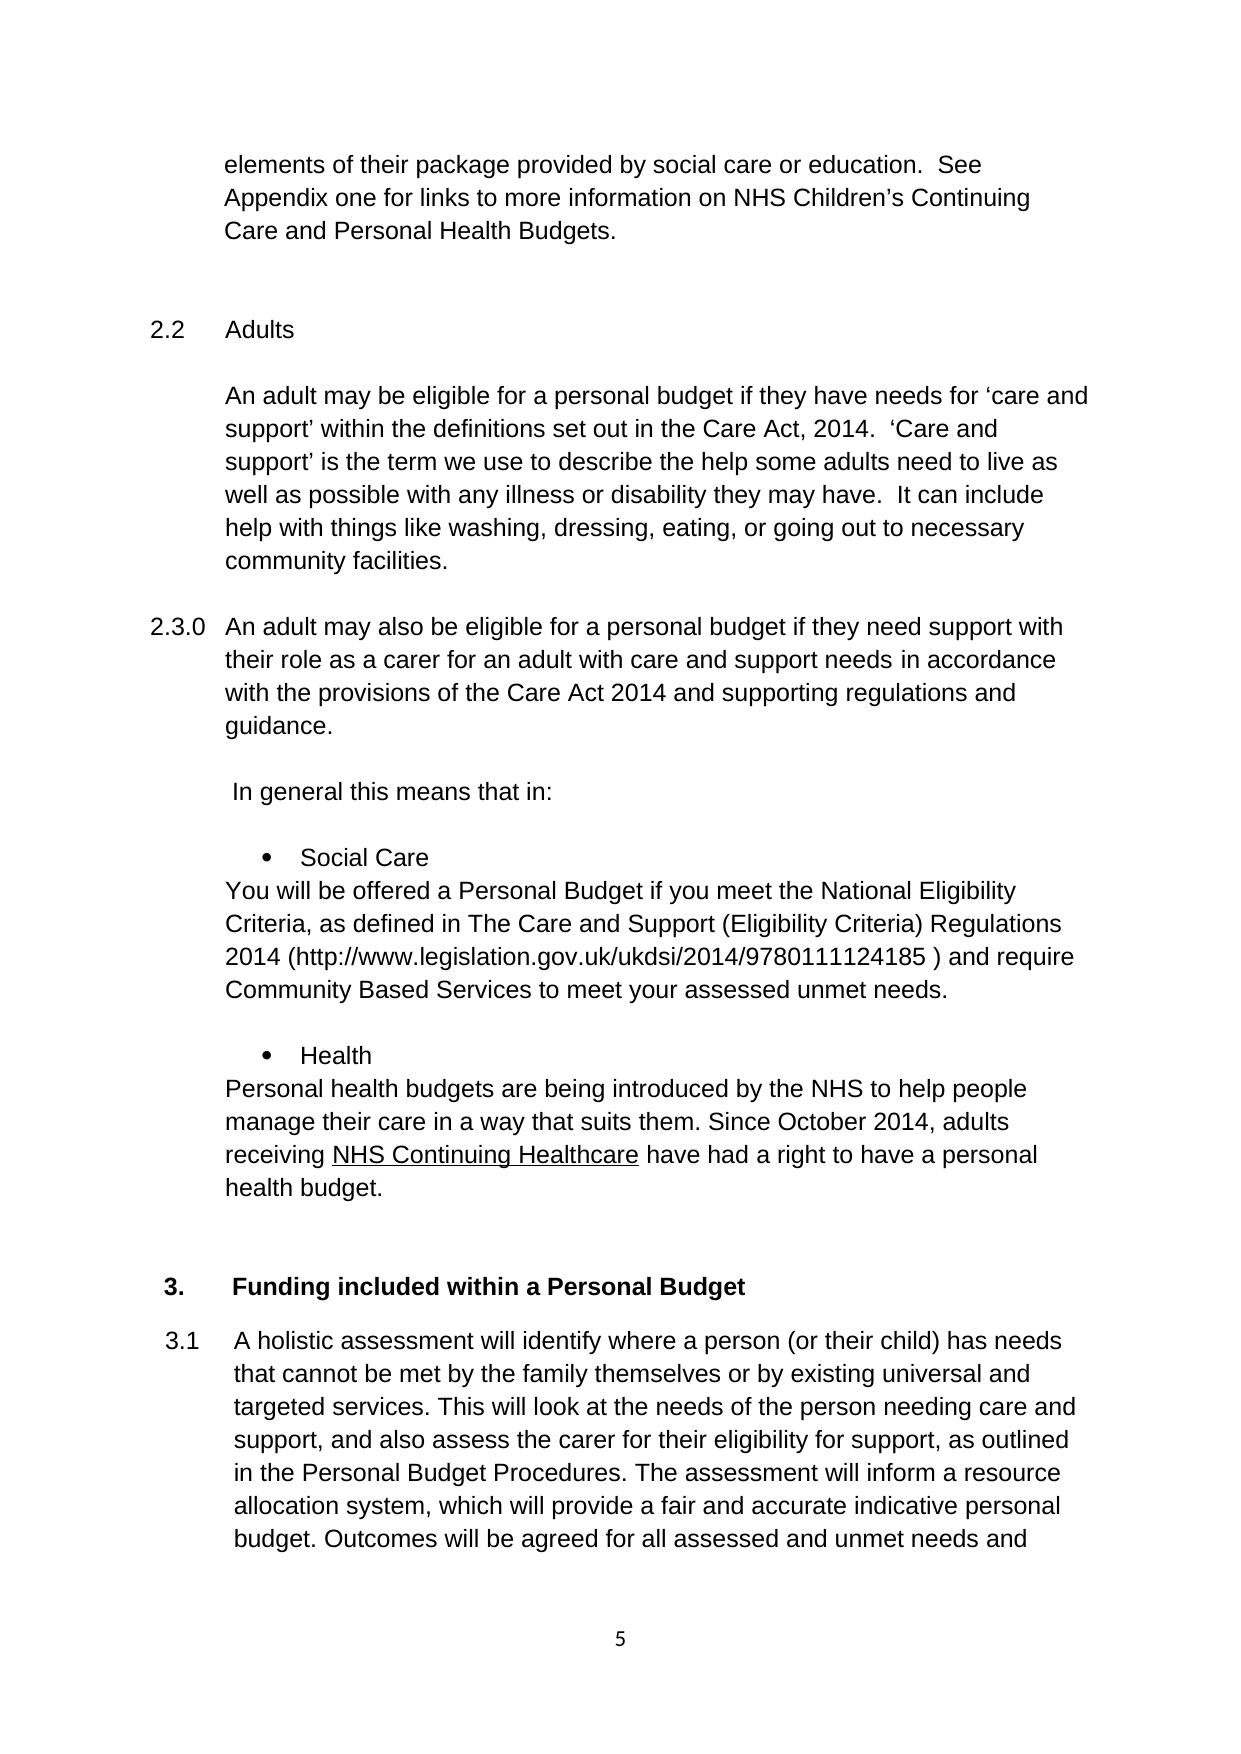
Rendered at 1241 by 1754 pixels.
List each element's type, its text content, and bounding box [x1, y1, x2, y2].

list Social Care [262, 843, 1090, 871]
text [224, 150, 1090, 245]
text You will be offered a Personal Budget if you meet the National Eligibility Criteria, as defined in The Care and Support (Eligibility Criteria) Regulations 2014 (http://www.legislation.gov.uk/ukdsi/2014/9780111124185 ) and require Community Based Services to meet your assessed unmet needs. [225, 876, 1090, 1003]
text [165, 1326, 1090, 1553]
text In general this means that in: [225, 777, 1090, 805]
text 3. Funding included within a Personal Budget [150, 1272, 1090, 1301]
text 2.2 Adults [150, 315, 1090, 344]
text An adult may be eligible for a personal budget if they have needs for ‘care and support’ within the definitions set out in the Care Act, 2014. ‘Care and support’ is the term we use to describe the help some adults need to live as well as possible with any illness or disability they may have. It can include help with things like washing, dressing, eating, or going out to necessary community facilities. [225, 381, 1090, 575]
list An adult may also be eligible for a personal budget if they need support with their role as a carer for an adult with care and support needs in accordance with the provisions of the Care Act 2014 and supporting regulations and guidance. [150, 612, 1090, 740]
text Personal health budgets are being introduced by the NHS to help people manage their care in a way that suits them. Since October 2014, adults receiving NHS Continuing Healthcare have had a right to have a personal health budget. [225, 1074, 1090, 1202]
list Health [262, 1041, 1090, 1070]
